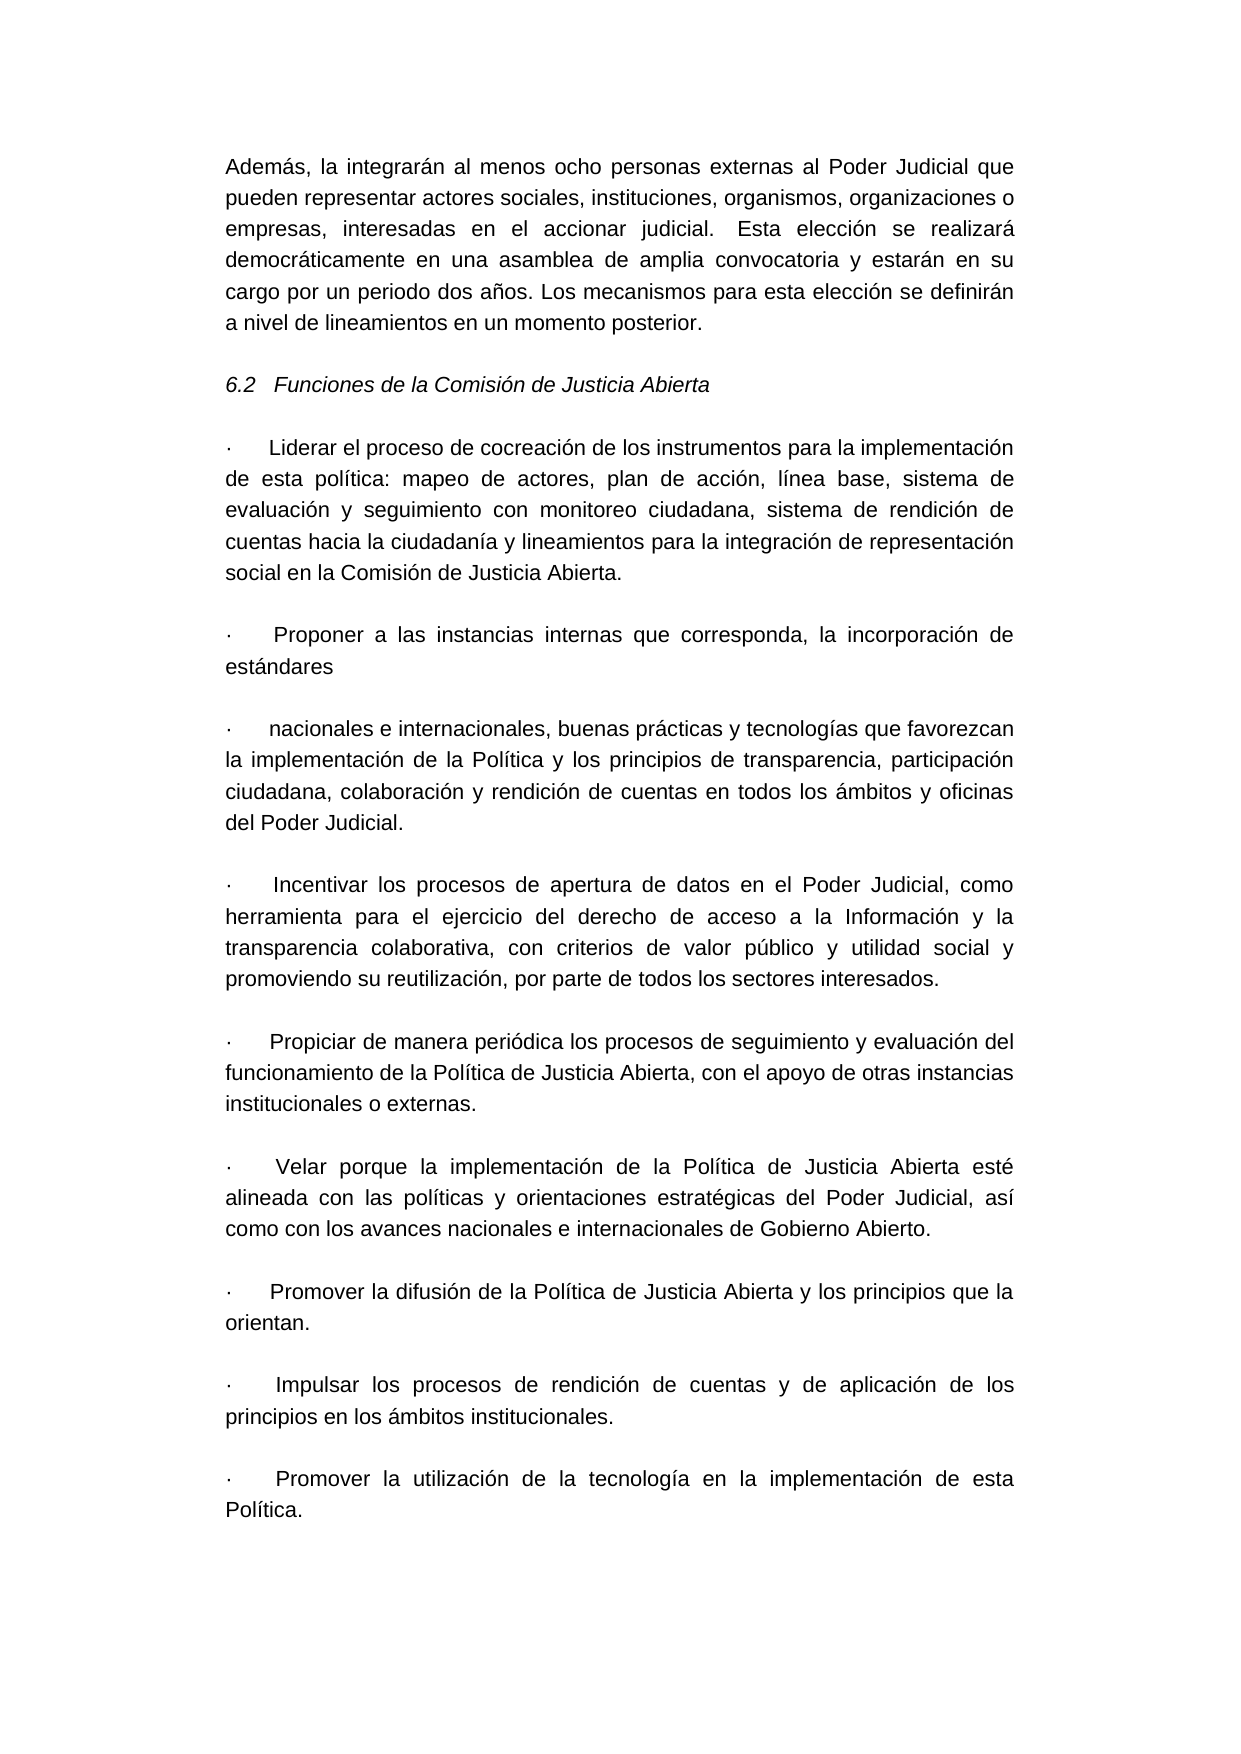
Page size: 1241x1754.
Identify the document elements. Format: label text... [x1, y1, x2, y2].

text · Propiciar de manera periódica los procesos de seguimiento y evaluación del funcionamiento de la Política de Justicia Abierta, con el apoyo de otras instancias institucionales o externas. [225, 1023, 1015, 1116]
text Además, la integrarán al menos ocho personas externas al Poder Judicial que pueden representar actores sociales, instituciones, organismos, organizaciones o empresas, interesadas en el accionar judicial. Esta elección se realizará democráticamente en una asamblea de amplia convocatoria y estarán en su cargo por un periodo dos años. Los mecanismos para esta elección se definirán a nivel de lineamientos en un momento posterior. [225, 148, 1015, 335]
text · nacionales e internacionales, buenas prácticas y tecnologías que favorezcan la implementación de la Política y los principios de transparencia, participación ciudadana, colaboración y rendición de cuentas en todos los ámbitos y oficinas del Poder Judicial. [225, 710, 1015, 835]
text · Velar porque la implementación de la Política de Justicia Abierta esté alineada con las políticas y orientaciones estratégicas del Poder Judicial, así como con los avances nacionales e internacionales de Gobierno Abierto. [225, 1148, 1015, 1241]
text · Impulsar los procesos de rendición de cuentas y de aplicación de los principios en los ámbitos institucionales. [225, 1366, 1015, 1429]
text · Liderar el proceso de cocreación de los instrumentos para la implementación de esta política: mapeo de actores, plan de acción, línea base, sistema de evaluación y seguimiento con monitoreo ciudadana, sistema de rendición de cuentas hacia la ciudadanía y lineamientos para la integración de representación social en la Comisión de Justicia Abierta. [225, 429, 1015, 585]
text · Proponer a las instancias internas que corresponda, la incorporación de estándares [225, 616, 1015, 679]
text · Promover la utilización de la tecnología en la implementación de esta Política. [225, 1460, 1015, 1523]
text · Incentivar los procesos de apertura de datos en el Poder Judicial, como herramienta para el ejercicio del derecho de acceso a la Información y la transparencia colaborativa, con criterios de valor público y utilidad social y promoviendo su reutilización, por parte de todos los sectores interesados. [225, 866, 1015, 991]
text · Promover la difusión de la Política de Justicia Abierta y los principios que la orientan. [225, 1273, 1015, 1335]
text 6.2 Funciones de la Comisión de Justicia Abierta [225, 366, 1015, 398]
